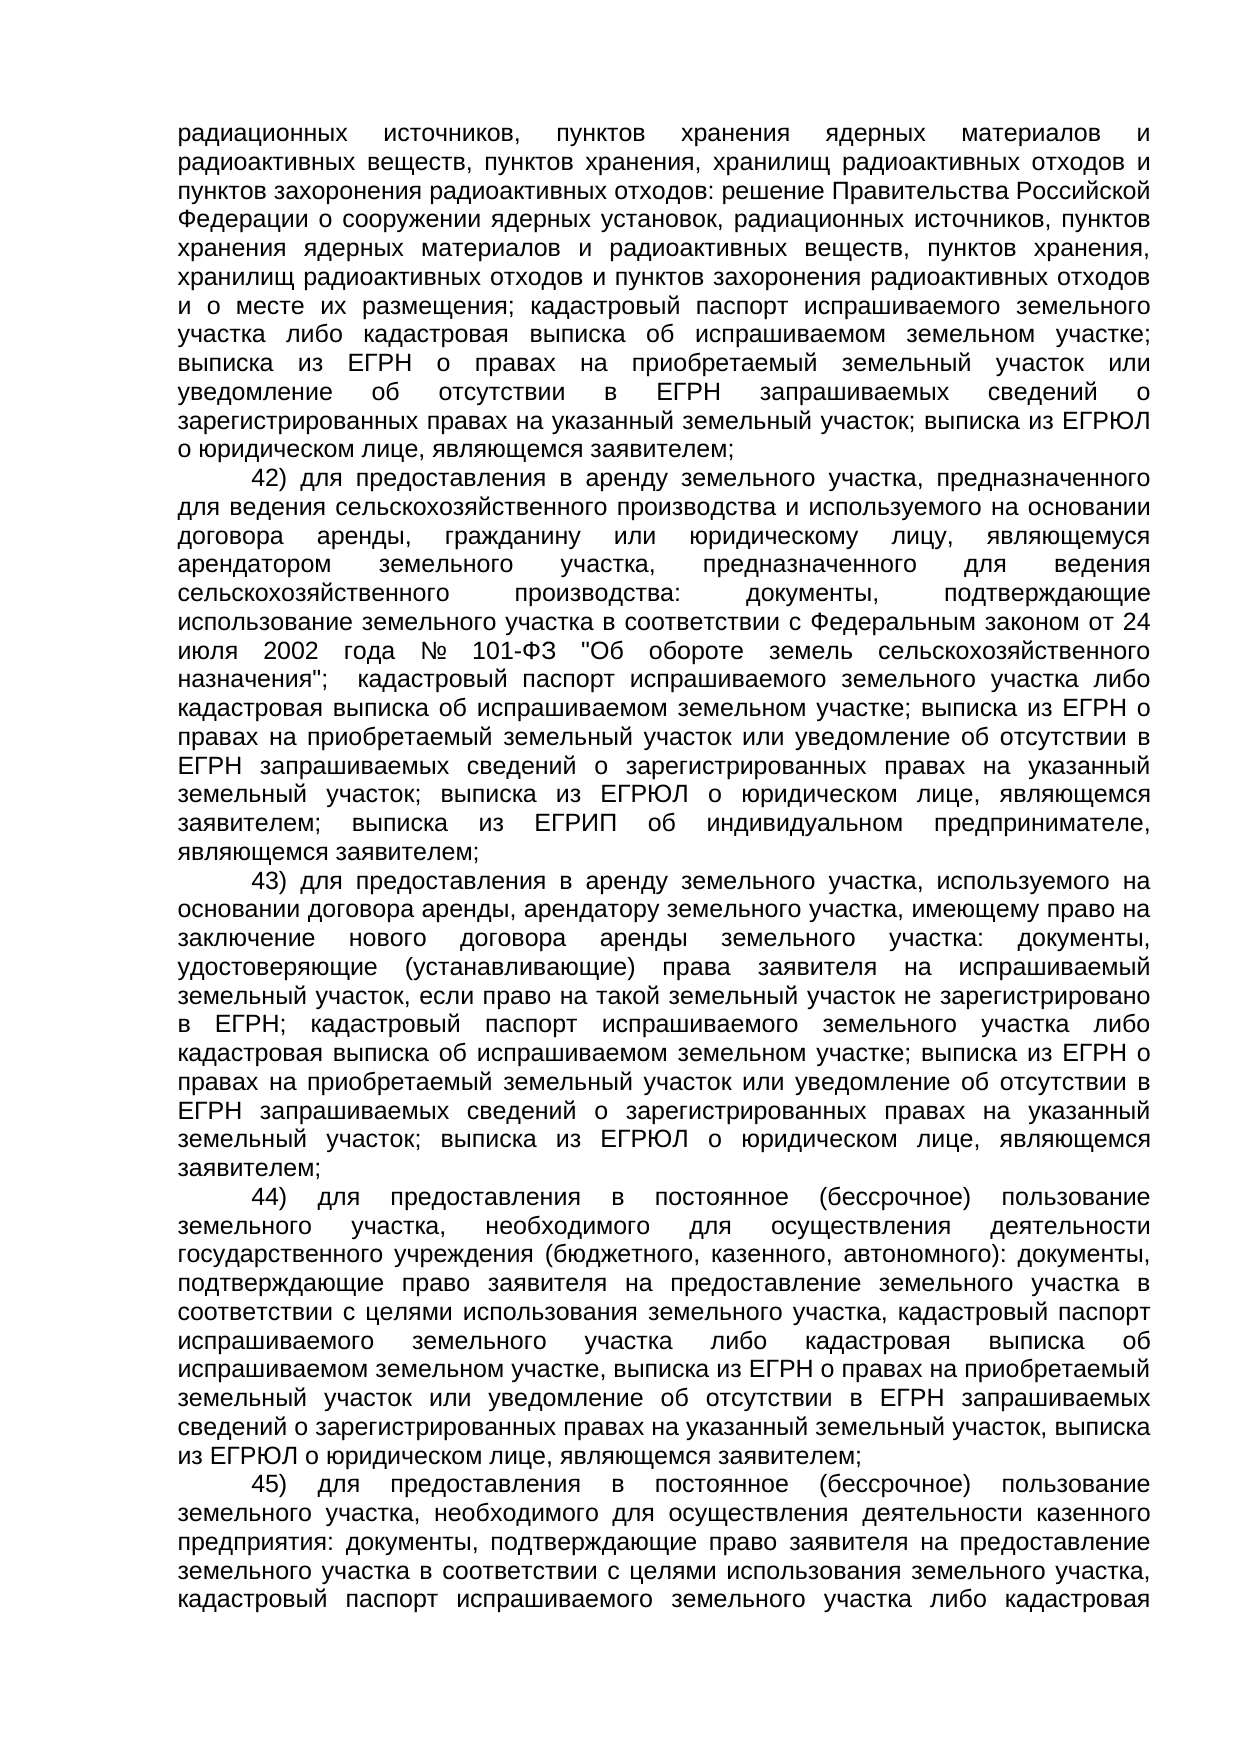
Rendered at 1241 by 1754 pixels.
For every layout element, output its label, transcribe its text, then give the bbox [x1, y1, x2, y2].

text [177, 118, 1152, 463]
text 42) для предоставления в аренду земельного участка, предназначенного для ведения сельскохозяйственного производства и используемого на основании договора аренды, гражданину или юридическому лицу, являющемуся арендатором земельного участка, предназначенного для ведения сельскохозяйственного производства: документы, подтверждающие использование земельного участка в соответствии с Федеральным законом от 24 июля 2002 года № 101-ФЗ "Об обороте земель сельскохозяйственного назначения"; кадастровый паспорт испрашиваемого земельного участка либо кадастровая выписка об испрашиваемом земельном участке; выписка из ЕГРН о правах на приобретаемый земельный участок или уведомление об отсутствии в ЕГРН запрашиваемых сведений о зарегистрированных правах на указанный земельный участок; выписка из ЕГРЮЛ о юридическом лице, являющемся заявителем; выписка из ЕГРИП об индивидуальном предпринимателе, являющемся заявителем; [177, 463, 1152, 866]
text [177, 1469, 1152, 1613]
text 44) для предоставления в постоянное (бессрочное) пользование земельного участка, необходимого для осуществления деятельности государственного учреждения (бюджетного, казенного, автономного): документы, подтверждающие право заявителя на предоставление земельного участка в соответствии с целями использования земельного участка, кадастровый паспорт испрашиваемого земельного участка либо кадастровая выписка об испрашиваемом земельном участке, выписка из ЕГРН о правах на приобретаемый земельный участок или уведомление об отсутствии в ЕГРН запрашиваемых сведений о зарегистрированных правах на указанный земельный участок, выписка из ЕГРЮЛ о юридическом лице, являющемся заявителем; [177, 1182, 1152, 1469]
text 43) для предоставления в аренду земельного участка, используемого на основании договора аренды, арендатору земельного участка, имеющему право на заключение нового договора аренды земельного участка: документы, удостоверяющие (устанавливающие) права заявителя на испрашиваемый земельный участок, если право на такой земельный участок не зарегистрировано в ЕГРН; кадастровый паспорт испрашиваемого земельного участка либо кадастровая выписка об испрашиваемом земельном участке; выписка из ЕГРН о правах на приобретаемый земельный участок или уведомление об отсутствии в ЕГРН запрашиваемых сведений о зарегистрированных правах на указанный земельный участок; выписка из ЕГРЮЛ о юридическом лице, являющемся заявителем; [177, 866, 1152, 1182]
